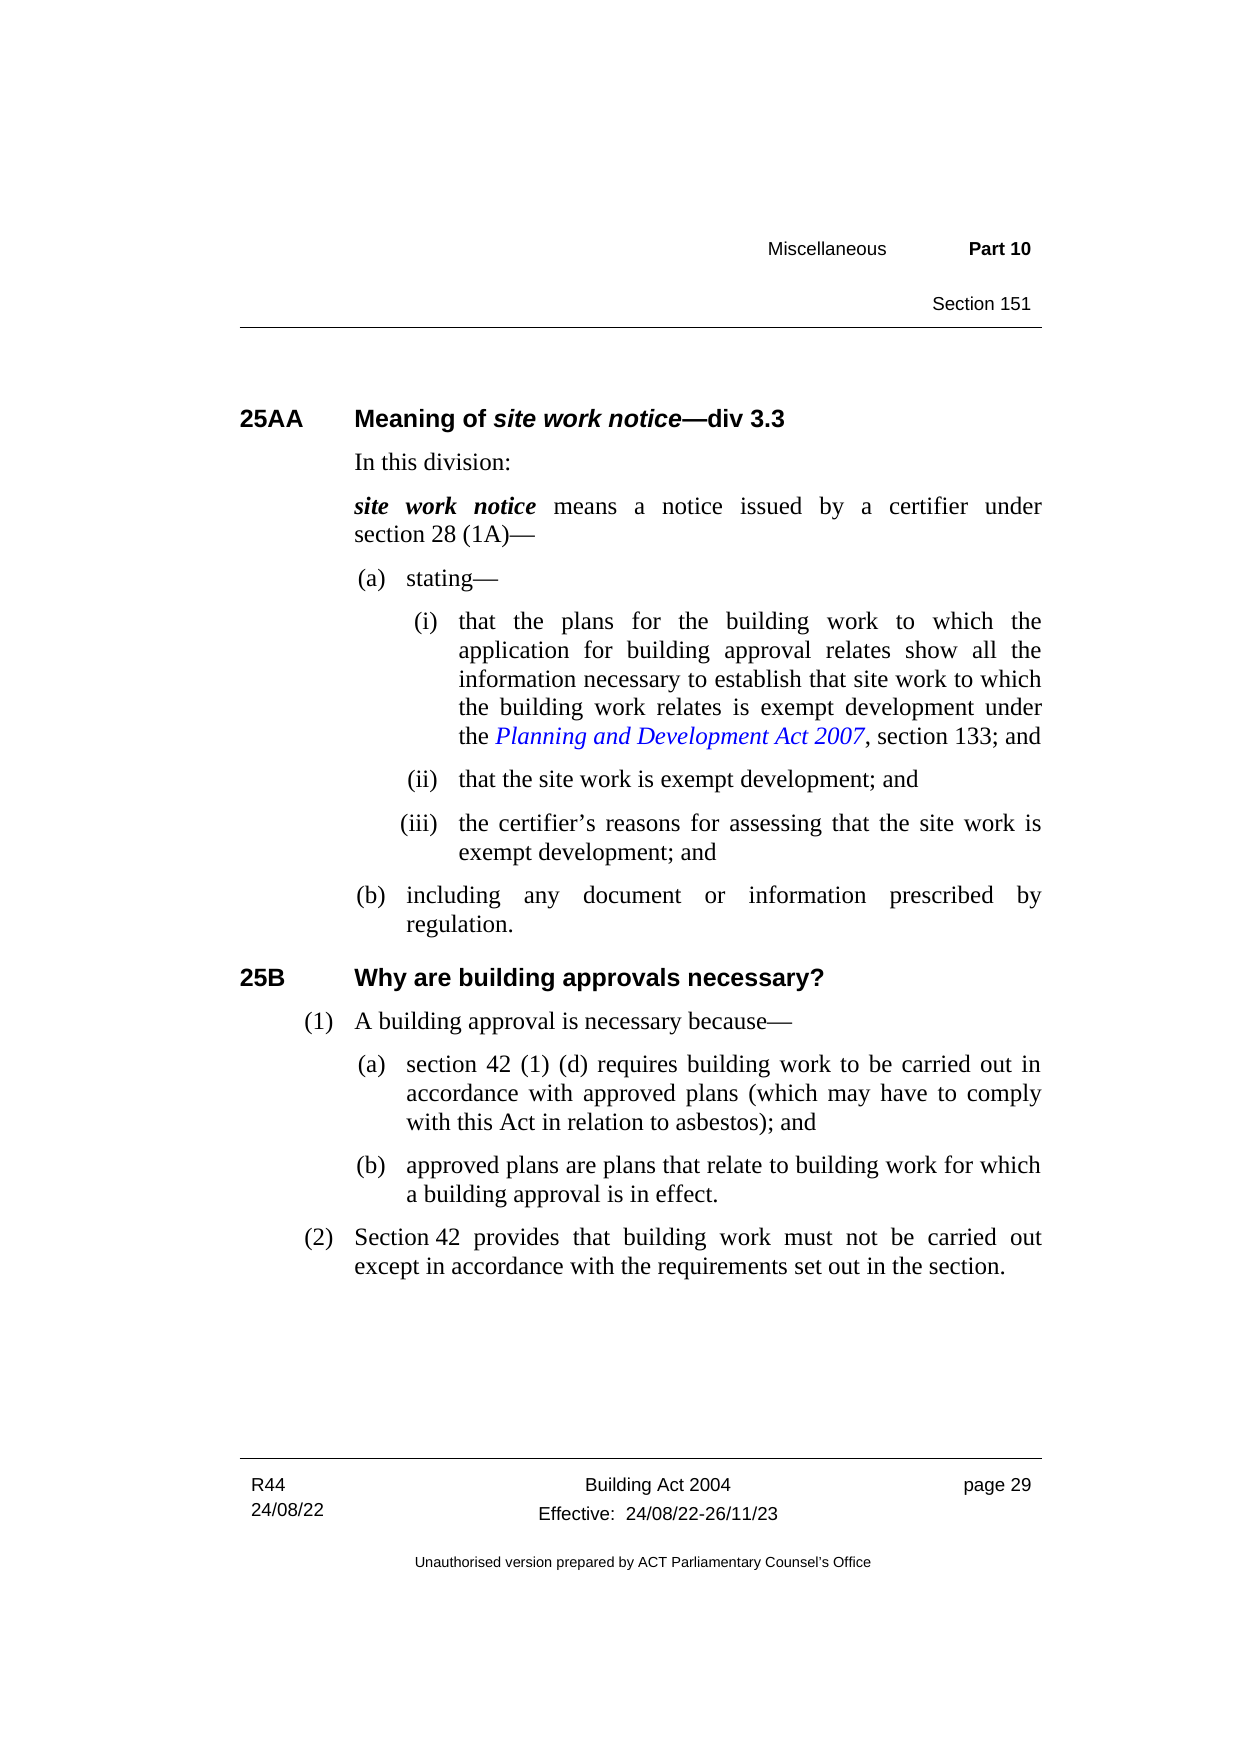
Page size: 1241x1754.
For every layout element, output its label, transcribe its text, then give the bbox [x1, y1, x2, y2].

text (b) approved plans are plans that relate to building work for which a building approval is in effect. [239, 1150, 1042, 1207]
text 25AA Meaning of site work notice—div 3.3 [239, 404, 1042, 433]
text (b) including any document or information prescribed by regulation. [239, 880, 1042, 937]
text In this division: [354, 447, 1042, 476]
text (1) A building approval is necessary because— [239, 1006, 1042, 1034]
text (a) section 42 (1) (d) requires building work to be carried out in accordance with approved plans (which may have to comply with this Act in relation to asbestos); and [239, 1049, 1042, 1135]
text (i) that the plans for the building work to which the application for building approval relates show all the information necessary to establish that site work to which the building work relates is exempt development under the Planning and Development Act 2007, section 133; and [239, 606, 1042, 750]
text site work notice means a notice issued by a certifier under section 28 (1A)— [354, 491, 1042, 548]
text (2) Section 42 provides that building work must not be carried out except in accordance with the requirements set out in the section. [239, 1222, 1042, 1279]
text 25B Why are building approvals necessary? [239, 962, 1042, 991]
text (a) stating— [239, 563, 1042, 592]
text (ii) that the site work is exempt development; and [239, 764, 1042, 793]
text (iii) the certifier’s reasons for assessing that the site work is exempt development; and [239, 808, 1042, 865]
